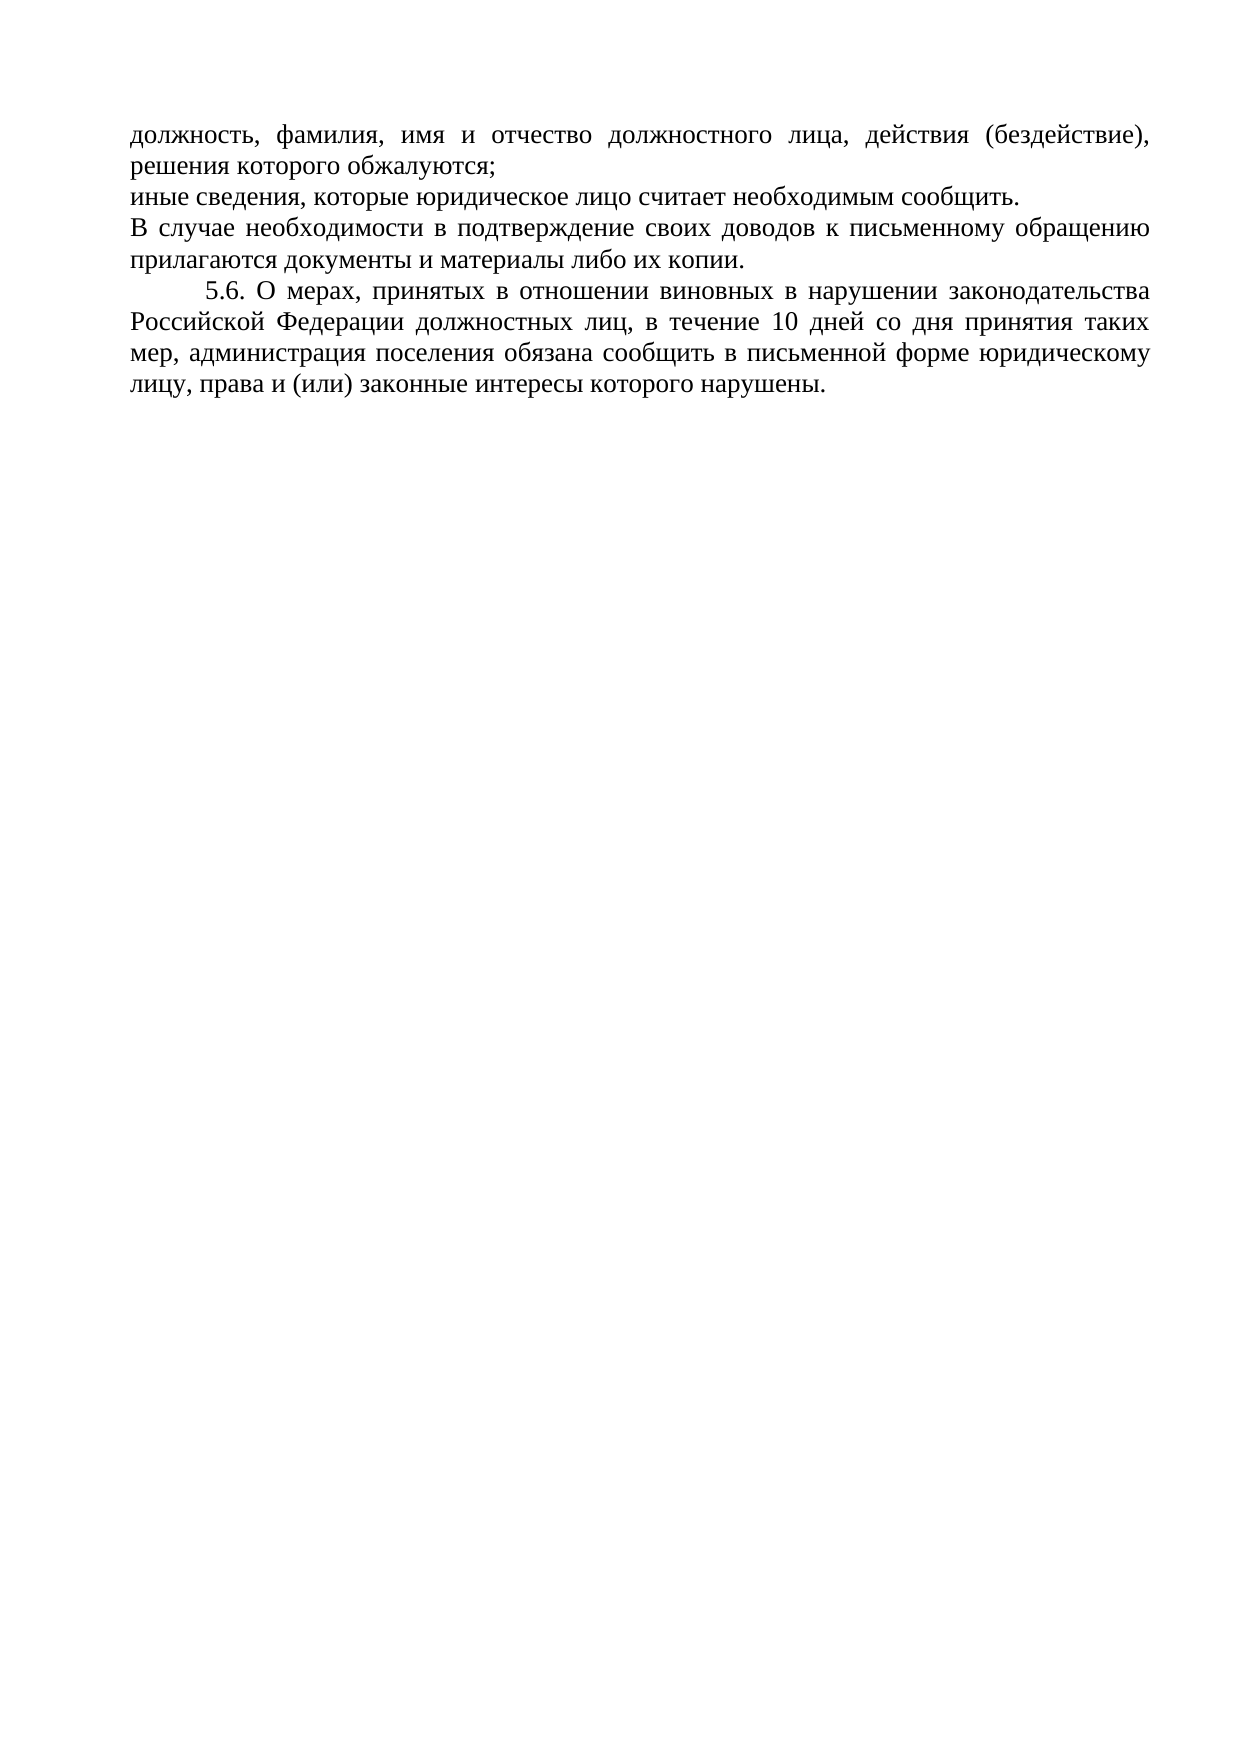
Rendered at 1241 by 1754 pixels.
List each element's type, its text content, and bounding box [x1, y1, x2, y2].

text иные сведения, которые юридическое лицо считает необходимым сообщить. [130, 180, 1152, 212]
text должность, фамилия, имя и отчество должностного лица, действия (бездействие), решения которого обжалуются; [130, 118, 1152, 180]
text 5.6. О мерах, принятых в отношении виновных в нарушении законодательства Российской Федерации должностных лиц, в течение 10 дней со дня принятия таких мер, администрация поселения обязана сообщить в письменной форме юридическому лицу, права и (или) законные интересы которого нарушены. [130, 274, 1152, 398]
text В случае необходимости в подтверждение своих доводов к письменному обращению прилагаются документы и материалы либо их копии. [130, 212, 1152, 274]
